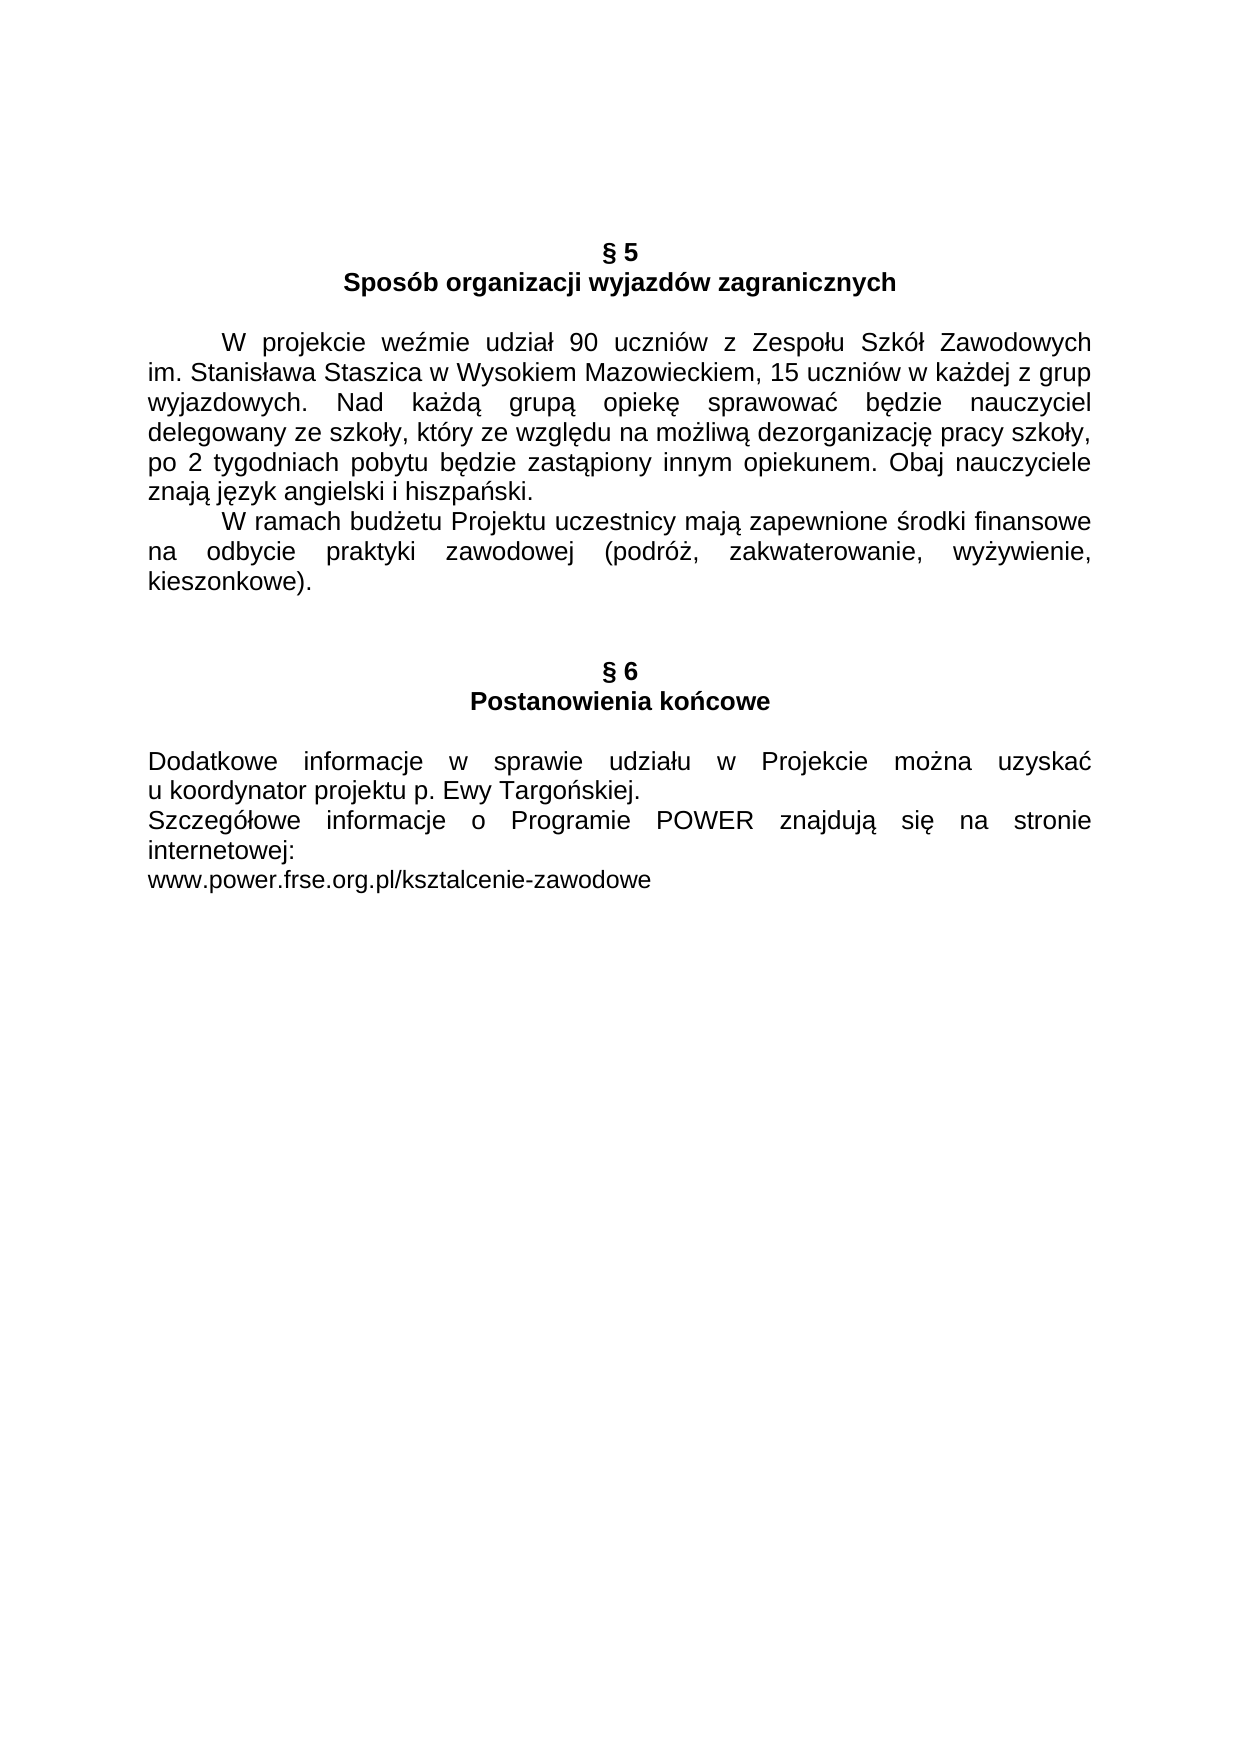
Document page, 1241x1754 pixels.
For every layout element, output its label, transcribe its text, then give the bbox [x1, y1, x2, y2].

text W ramach budżetu Projektu uczestnicy mają zapewnione środki finansowe na odbycie praktyki zawodowej (podróż, zakwaterowanie, wyżywienie, kieszonkowe). [148, 506, 1093, 596]
text W projekcie weźmie udział 90 uczniów z Zespołu Szkół Zawodowych im. Stanisława Staszica w Wysokiem Mazowieckiem, 15 uczniów w każdej z grup wyjazdowych. Nad każdą grupą opiekę sprawować będzie nauczyciel delegowany ze szkoły, który ze względu na możliwą dezorganizację pracy szkoły, po 2 tygodniach pobytu będzie zastąpiony innym opiekunem. Obaj nauczyciele znają język angielski i hiszpański. [148, 327, 1093, 506]
text Postanowienia końcowe [148, 686, 1093, 716]
text Dodatkowe informacje w sprawie udziału w Projekcie można uzyskać u koordynator projektu p. Ewy Targońskiej. [148, 746, 1093, 805]
text Sposób organizacji wyjazdów zagranicznych [148, 267, 1093, 297]
text www.power.frse.org.pl/ksztalcenie-zawodowe [148, 865, 1093, 894]
text Szczegółowe informacje o Programie POWER znajdują się na stronie internetowej: [148, 805, 1093, 865]
text § 6 [148, 656, 1093, 686]
text § 5 [148, 237, 1093, 267]
